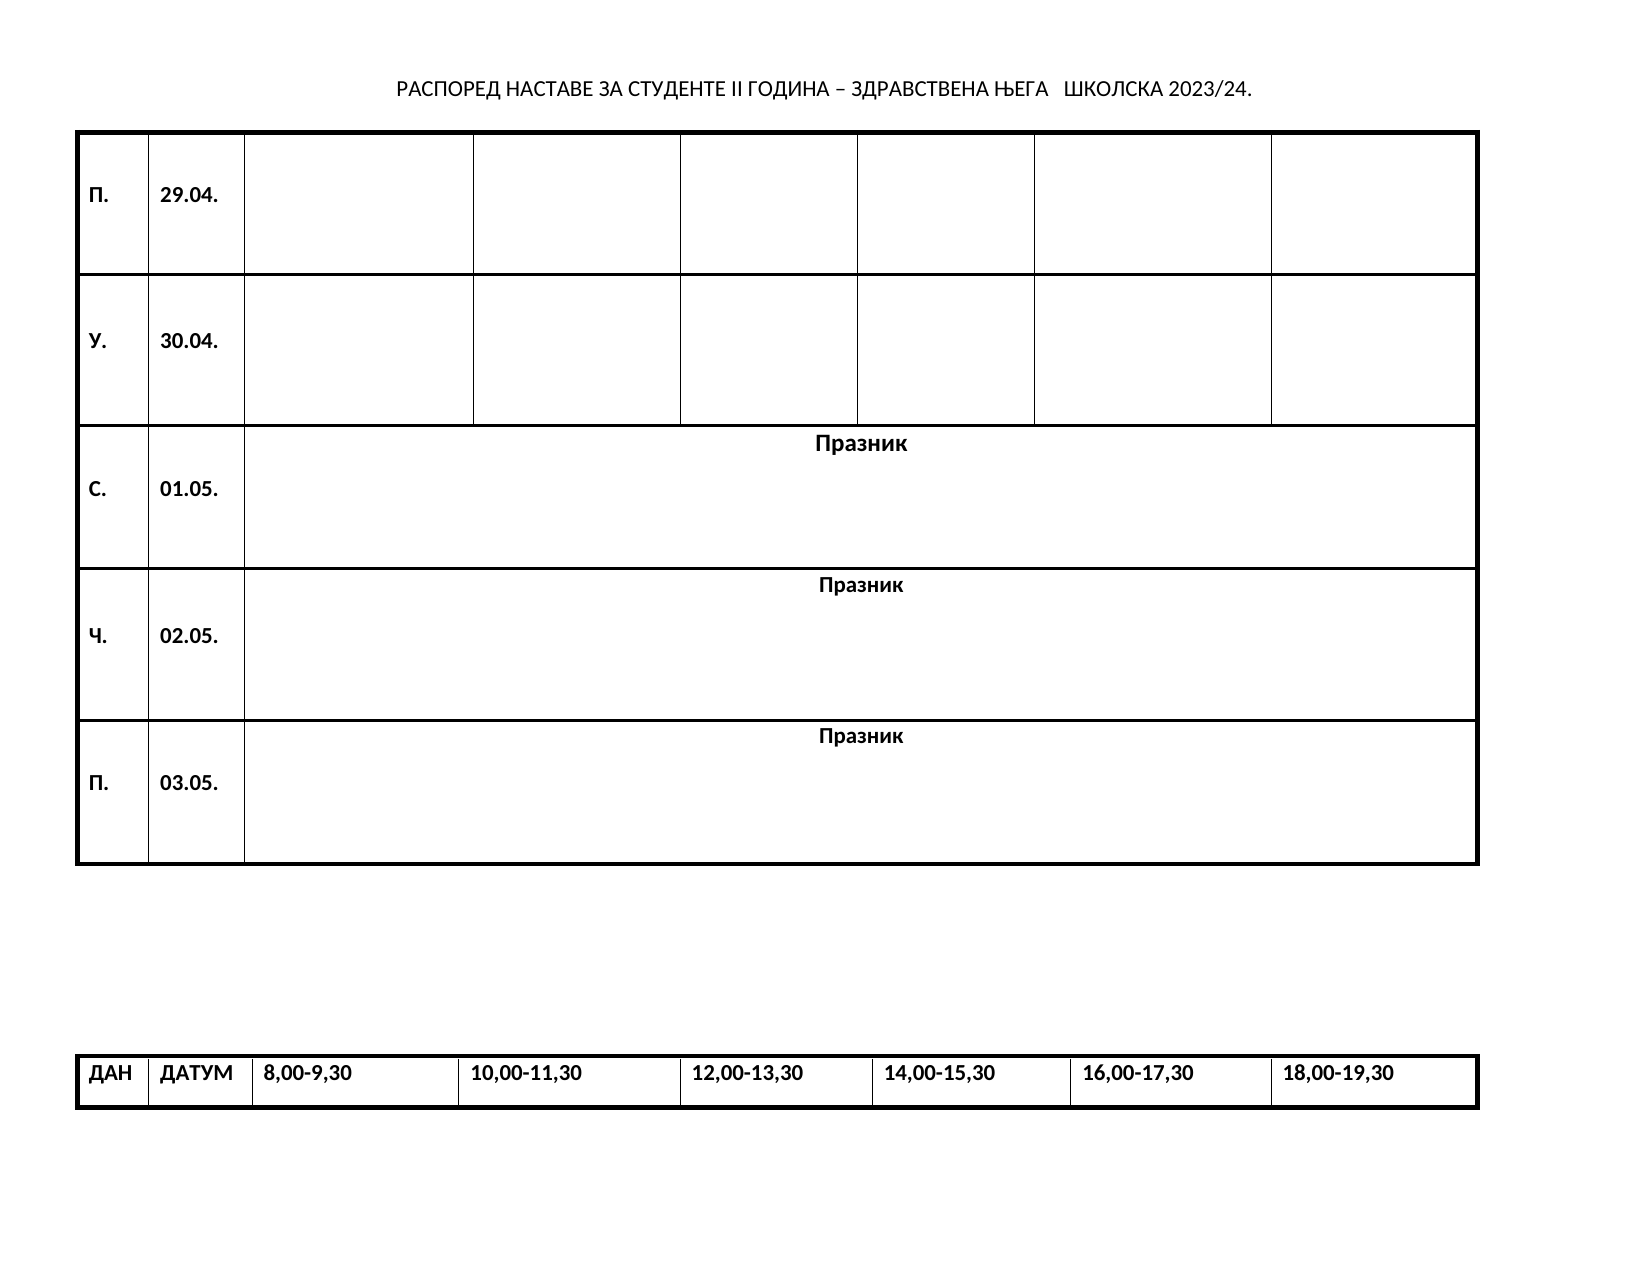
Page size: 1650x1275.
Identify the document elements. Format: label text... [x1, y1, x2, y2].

table_cell [681, 276, 857, 424]
table_cell Празник [245, 722, 1475, 862]
table_cell [858, 135, 1034, 273]
table_cell [474, 135, 680, 273]
table_cell [681, 135, 857, 273]
table_header 12,00-13,30 [681, 1058, 872, 1105]
table_cell 29.04. [149, 135, 244, 273]
table_cell 30.04. [149, 276, 244, 424]
table_cell 02.05. [149, 570, 244, 718]
table_cell [1035, 135, 1271, 273]
table_cell [1272, 135, 1475, 273]
table_cell [245, 276, 473, 424]
table_cell [1272, 276, 1475, 424]
table_header 8,00-9,30 [253, 1058, 458, 1105]
table_cell У. [80, 276, 148, 424]
table_header 10,00-11,30 [459, 1058, 680, 1105]
table_cell [1035, 276, 1271, 424]
table_cell Празник [245, 427, 1475, 567]
table_cell [474, 276, 680, 424]
table_header ДАН [80, 1058, 148, 1105]
table_cell П. [80, 135, 148, 273]
table_header 18,00-19,30 [1272, 1058, 1475, 1105]
table_header ДАТУМ [149, 1058, 252, 1105]
table_cell Ч. [80, 570, 148, 718]
table_header 16,00-17,30 [1071, 1058, 1271, 1105]
table_cell С. [80, 427, 148, 567]
table_header 14,00-15,30 [873, 1058, 1070, 1105]
table_cell 01.05. [149, 427, 244, 567]
table_cell 03.05. [149, 722, 244, 862]
table_cell Празник [245, 570, 1475, 718]
table_cell [245, 135, 473, 273]
table_cell [858, 276, 1034, 424]
table_cell П. [80, 722, 148, 862]
